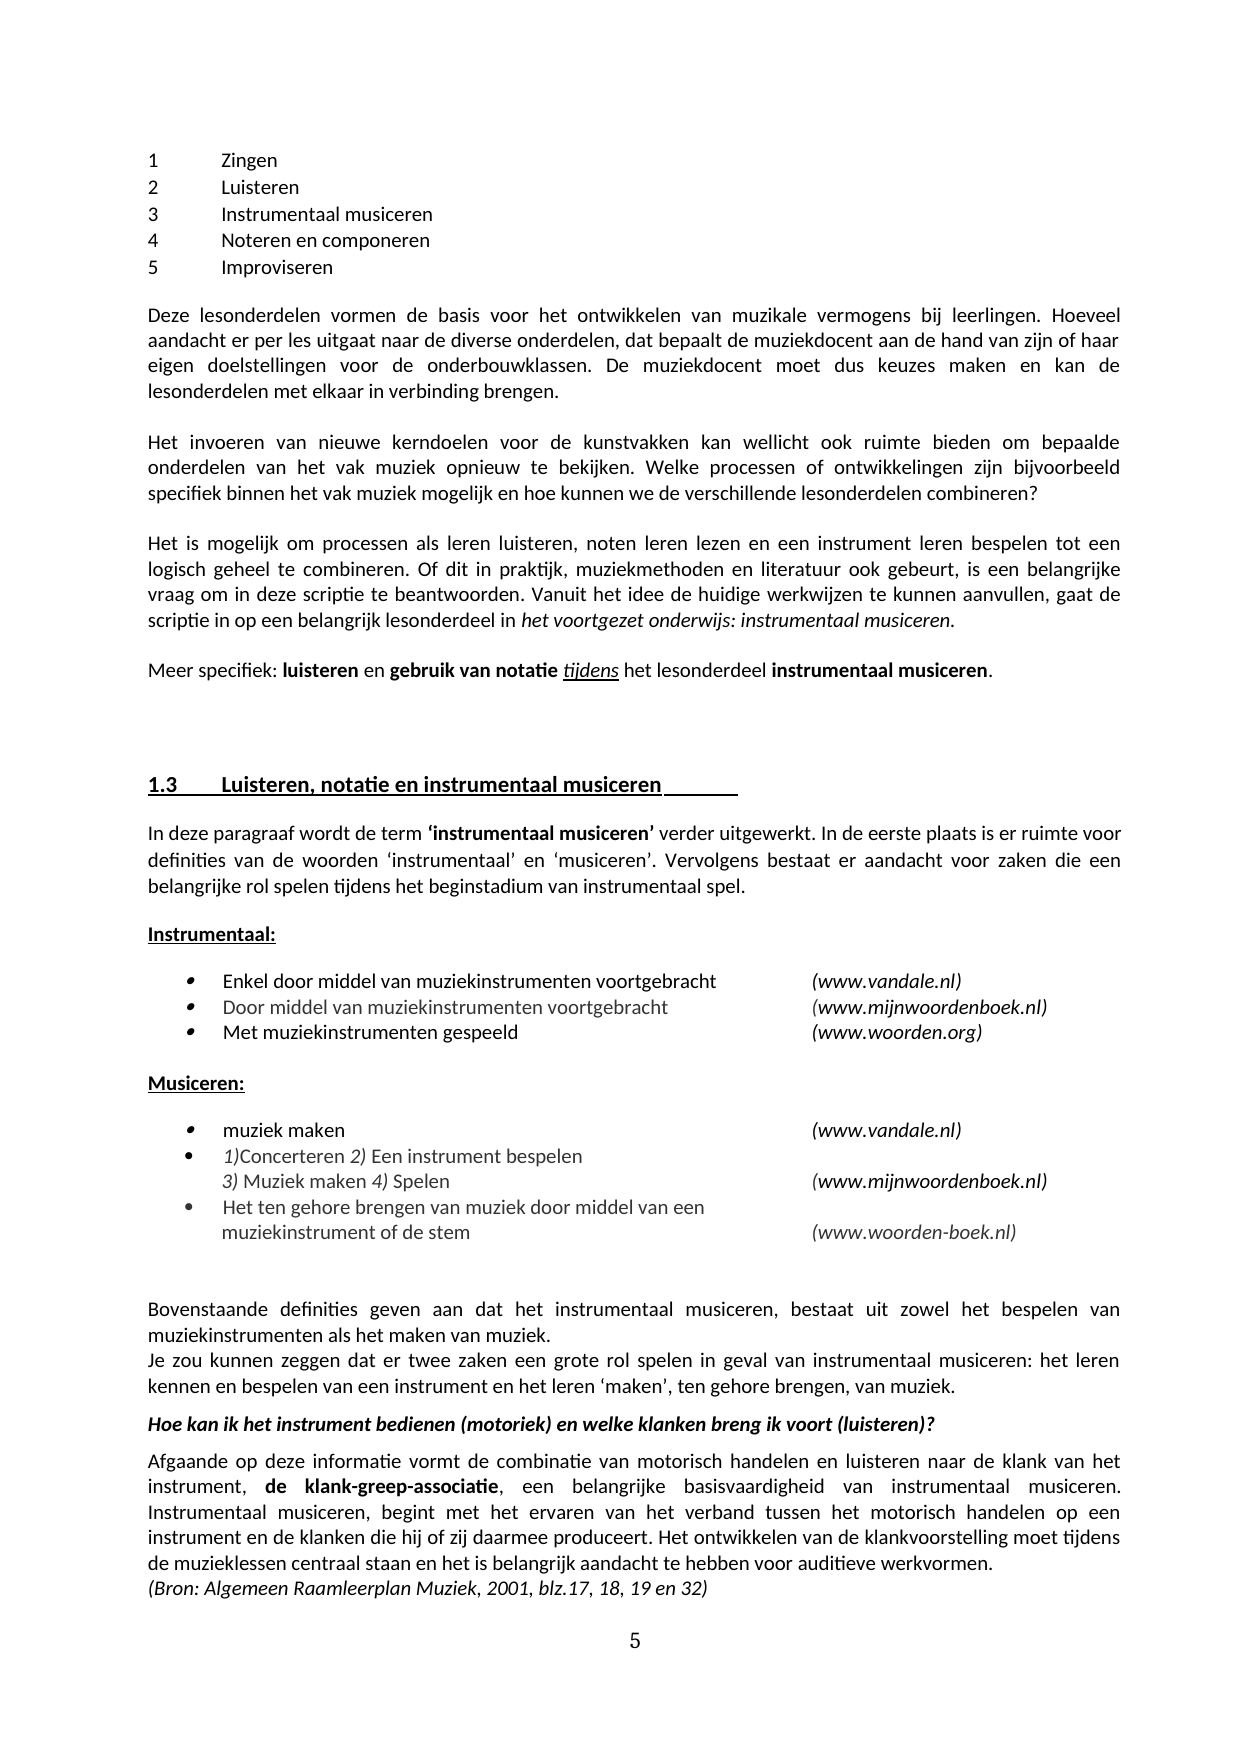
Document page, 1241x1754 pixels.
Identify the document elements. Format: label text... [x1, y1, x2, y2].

text 3) Muziek maken 4) Spelen (www.mijnwoordenboek.nl) [148, 1168, 1122, 1194]
list Het ten gehore brengen van muziek door middel van een [185, 1194, 1122, 1219]
text muziekinstrument of de stem (www.woorden-boek.nl) [148, 1219, 1122, 1245]
text In deze paragraaf wordt de term ‘instrumentaal musiceren’ verder uitgewerkt. In de eerste plaats is er ruimte voor definities van de woorden ‘instrumentaal’ en ‘musiceren’. Vervolgens bestaat er aandacht voor zaken die een belangrijke rol spelen tijdens het beginstadium van instrumentaal spel. [148, 820, 1122, 899]
text Het invoeren van nieuwe kerndoelen voor de kunstvakken kan wellicht ook ruimte bieden om bepaalde onderdelen van het vak muziek opnieuw te bekijken. Welke processen of ontwikkelingen zijn bijvoorbeeld specifiek binnen het vak muziek mogelijk en hoe kunnen we de verschillende lesonderdelen combineren? [148, 429, 1122, 505]
text Instrumentaal: [148, 921, 1122, 946]
text Hoe kan ik het instrument bedienen (motoriek) en welke klanken breng ik voort (luisteren)? [148, 1411, 1122, 1436]
text Meer specifiek: luisteren en gebruik van notatie tijdens het lesonderdeel instrumentaal musiceren. [148, 658, 1122, 683]
list muziek maken (www.vandale.nl) [185, 1118, 1122, 1143]
text Je zou kunnen zeggen dat er twee zaken een grote rol spelen in geval van instrumentaal musiceren: het leren kennen en bespelen van een instrument en het leren ‘maken’, ten gehore brengen, van muziek. [148, 1347, 1122, 1398]
list Zingen [148, 148, 1122, 173]
text Deze lesonderdelen vormen de basis voor het ontwikkelen van muzikale vermogens bij leerlingen. Hoeveel aandacht er per les uitgaat naar de diverse onderdelen, dat bepaalt de muziekdocent aan de hand van zijn of haar eigen doelstellingen voor de onderbouwklassen. De muziekdocent moet dus keuzes maken en kan de lesonderdelen met elkaar in verbinding brengen. [148, 302, 1122, 403]
list 1)Concerteren 2) Een instrument bespelen [185, 1143, 1122, 1168]
list Met muziekinstrumenten gespeeld (www.woorden.org) [185, 1019, 1122, 1045]
list Noteren en componeren [148, 228, 1122, 253]
list Instrumentaal musiceren [148, 201, 1122, 226]
list Luisteren [148, 174, 1122, 200]
list Improviseren [148, 254, 1122, 280]
text Musiceren: [148, 1070, 1122, 1096]
text Het is mogelijk om processen als leren luisteren, noten leren lezen en een instrument leren bespelen tot een logisch geheel te combineren. Of dit in praktijk, muziekmethoden en literatuur ook gebeurt, is een belangrijke vraag om in deze scriptie te beantwoorden. Vanuit het idee de huidige werkwijzen te kunnen aanvullen, gaat de scriptie in op een belangrijk lesonderdeel in het voortgezet onderwijs: instrumentaal musiceren. [148, 531, 1122, 632]
list Door middel van muziekinstrumenten voortgebracht (www.mijnwoordenboek.nl) [185, 994, 1122, 1019]
text Bovenstaande definities geven aan dat het instrumentaal musiceren, bestaat uit zowel het bespelen van muziekinstrumenten als het maken van muziek. [148, 1297, 1122, 1347]
list Enkel door middel van muziekinstrumenten voortgebracht (www.vandale.nl) [185, 968, 1122, 994]
text Afgaande op deze informatie vormt de combinatie van motorisch handelen en luisteren naar de klank van het instrument, de klank-greep-associatie, een belangrijke basisvaardigheid van instrumentaal musiceren. Instrumentaal musiceren, begint met het ervaren van het verband tussen het motorisch handelen op een instrument en de klanken die hij of zij daarmee produceert. Het ontwikkelen van de klankvoorstelling moet tijdens de muzieklessen centraal staan en het is belangrijk aandacht te hebben voor auditieve werkvormen. [148, 1448, 1122, 1575]
text 1.3 Luisteren, notatie en instrumentaal musiceren [148, 770, 1122, 798]
text (Bron: Algemeen Raamleerplan Muziek, 2001, blz.17, 18, 19 en 32) [148, 1575, 1122, 1601]
